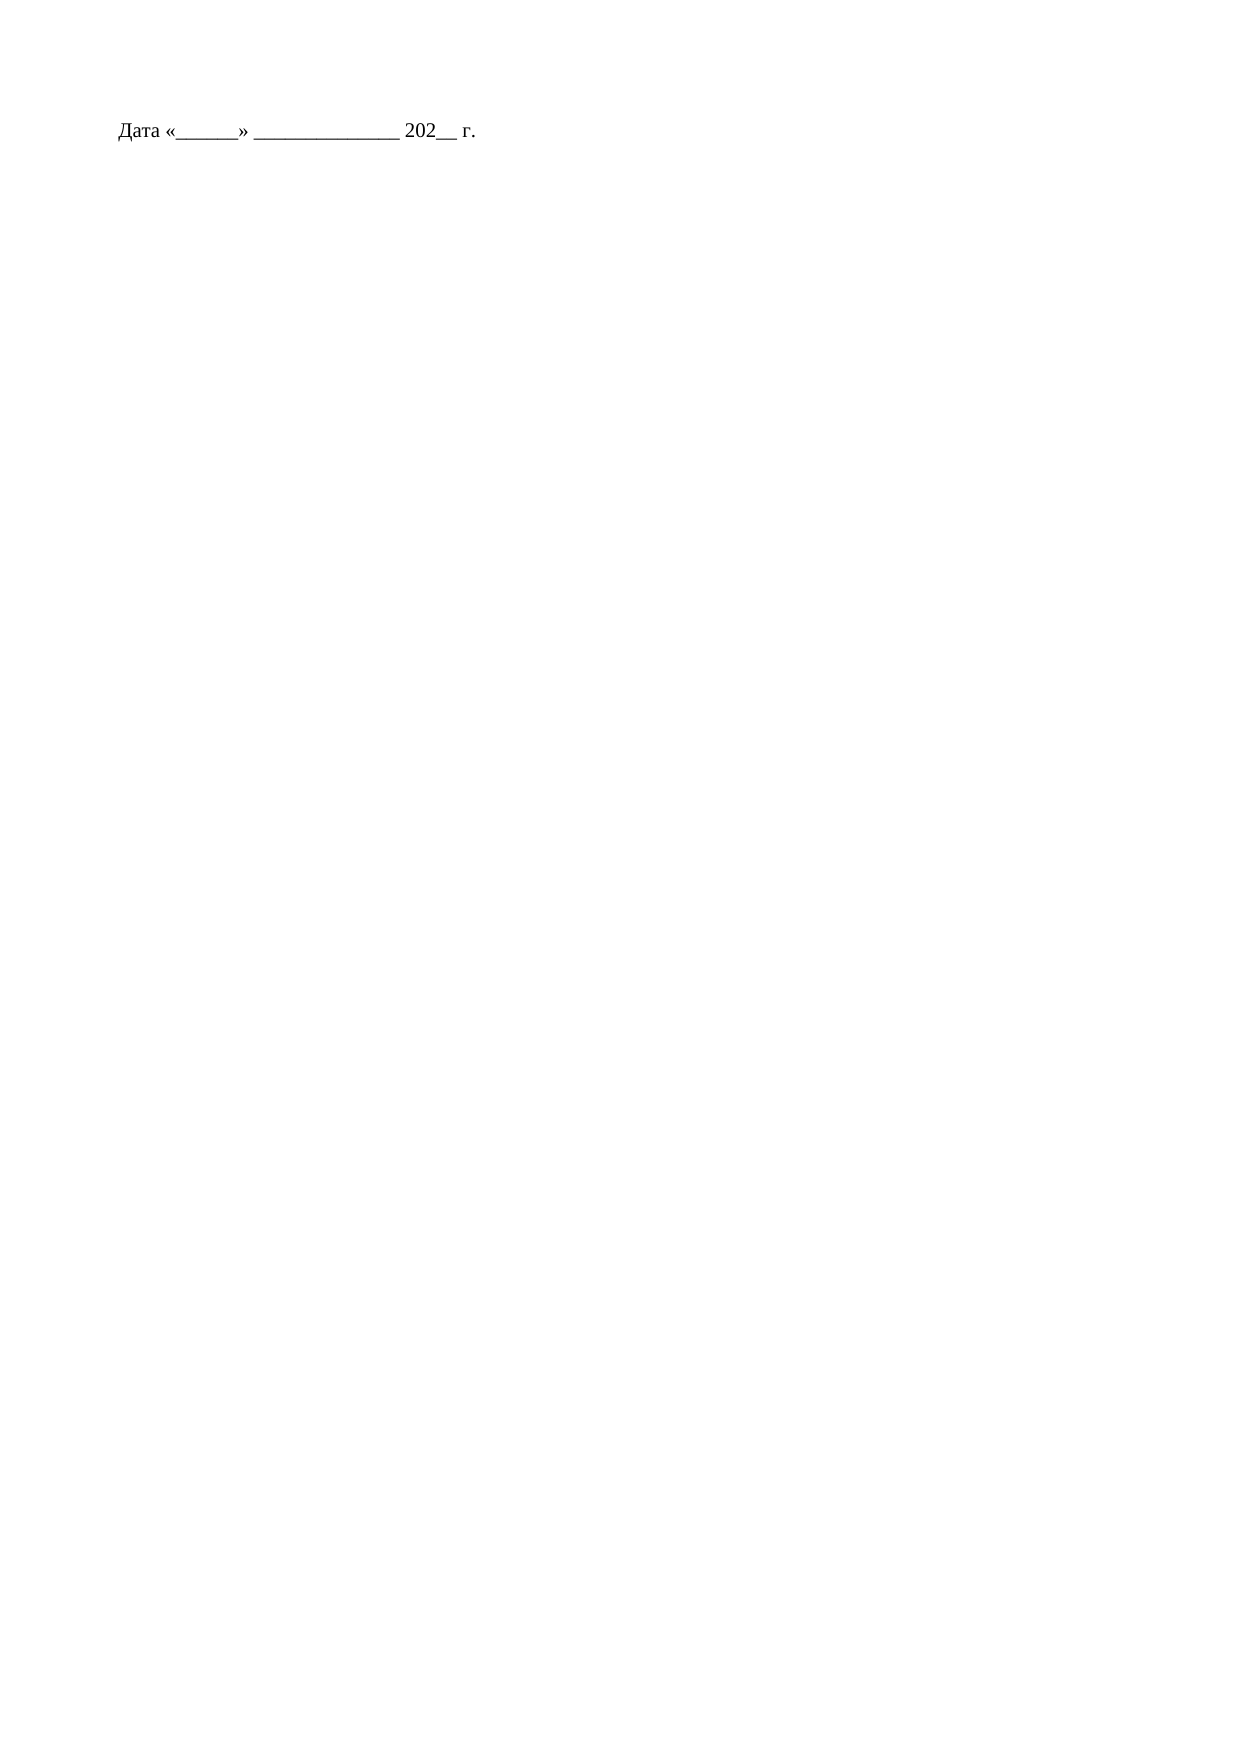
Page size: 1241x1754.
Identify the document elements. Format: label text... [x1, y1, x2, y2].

text Дата «______» ______________ 202__ г. [118, 118, 1122, 142]
